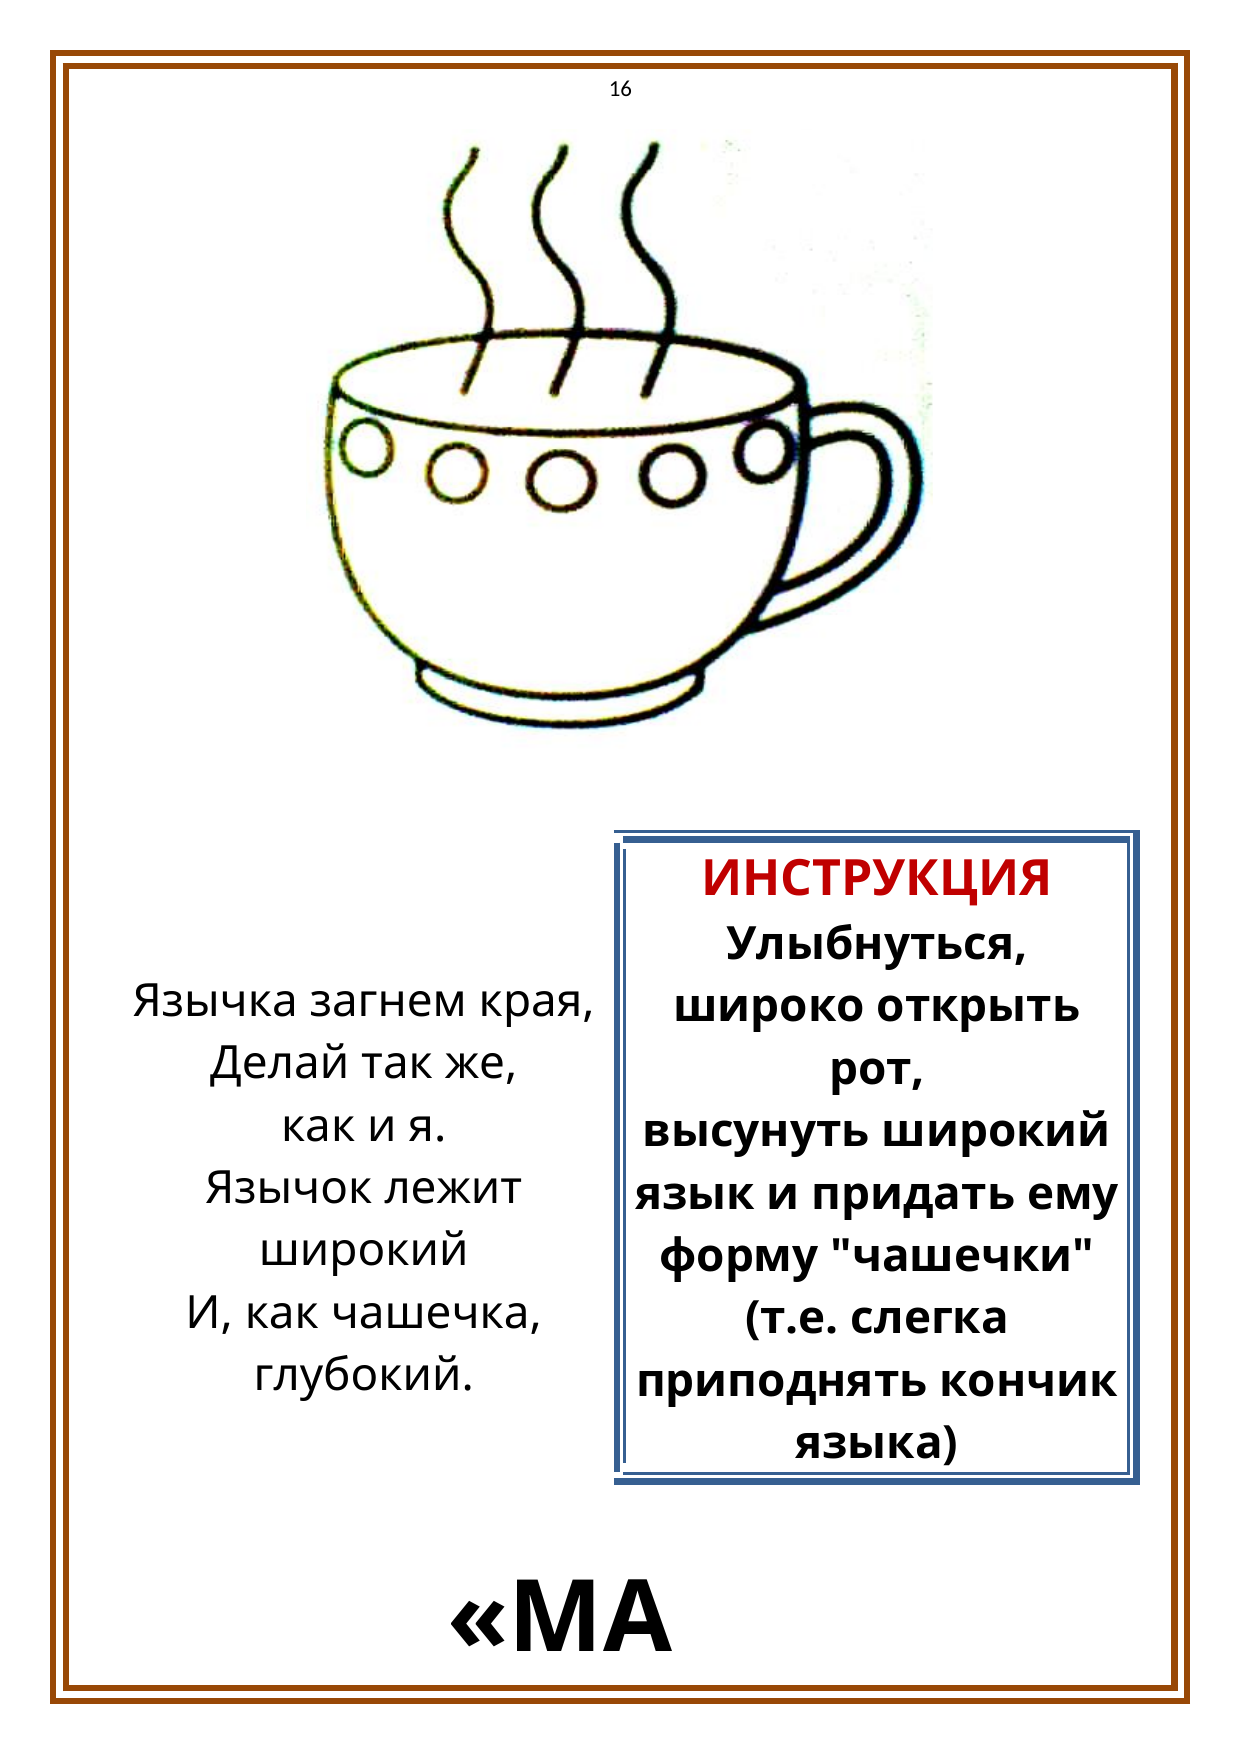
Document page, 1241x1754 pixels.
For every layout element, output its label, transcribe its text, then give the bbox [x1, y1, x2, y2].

table_header ИНСТРУКЦИЯ Улыбнуться, широко открыть рот, высунуть широкий язык и придать ему форму "чашечки" (т.е. слегка приподнять кончик языка) [620, 833, 1133, 1472]
table_header Язычка загнем края, Делай так же, как и я. Язычок лежит широкий И, как чашечка, глубокий. [107, 830, 620, 1472]
picture [306, 129, 933, 751]
